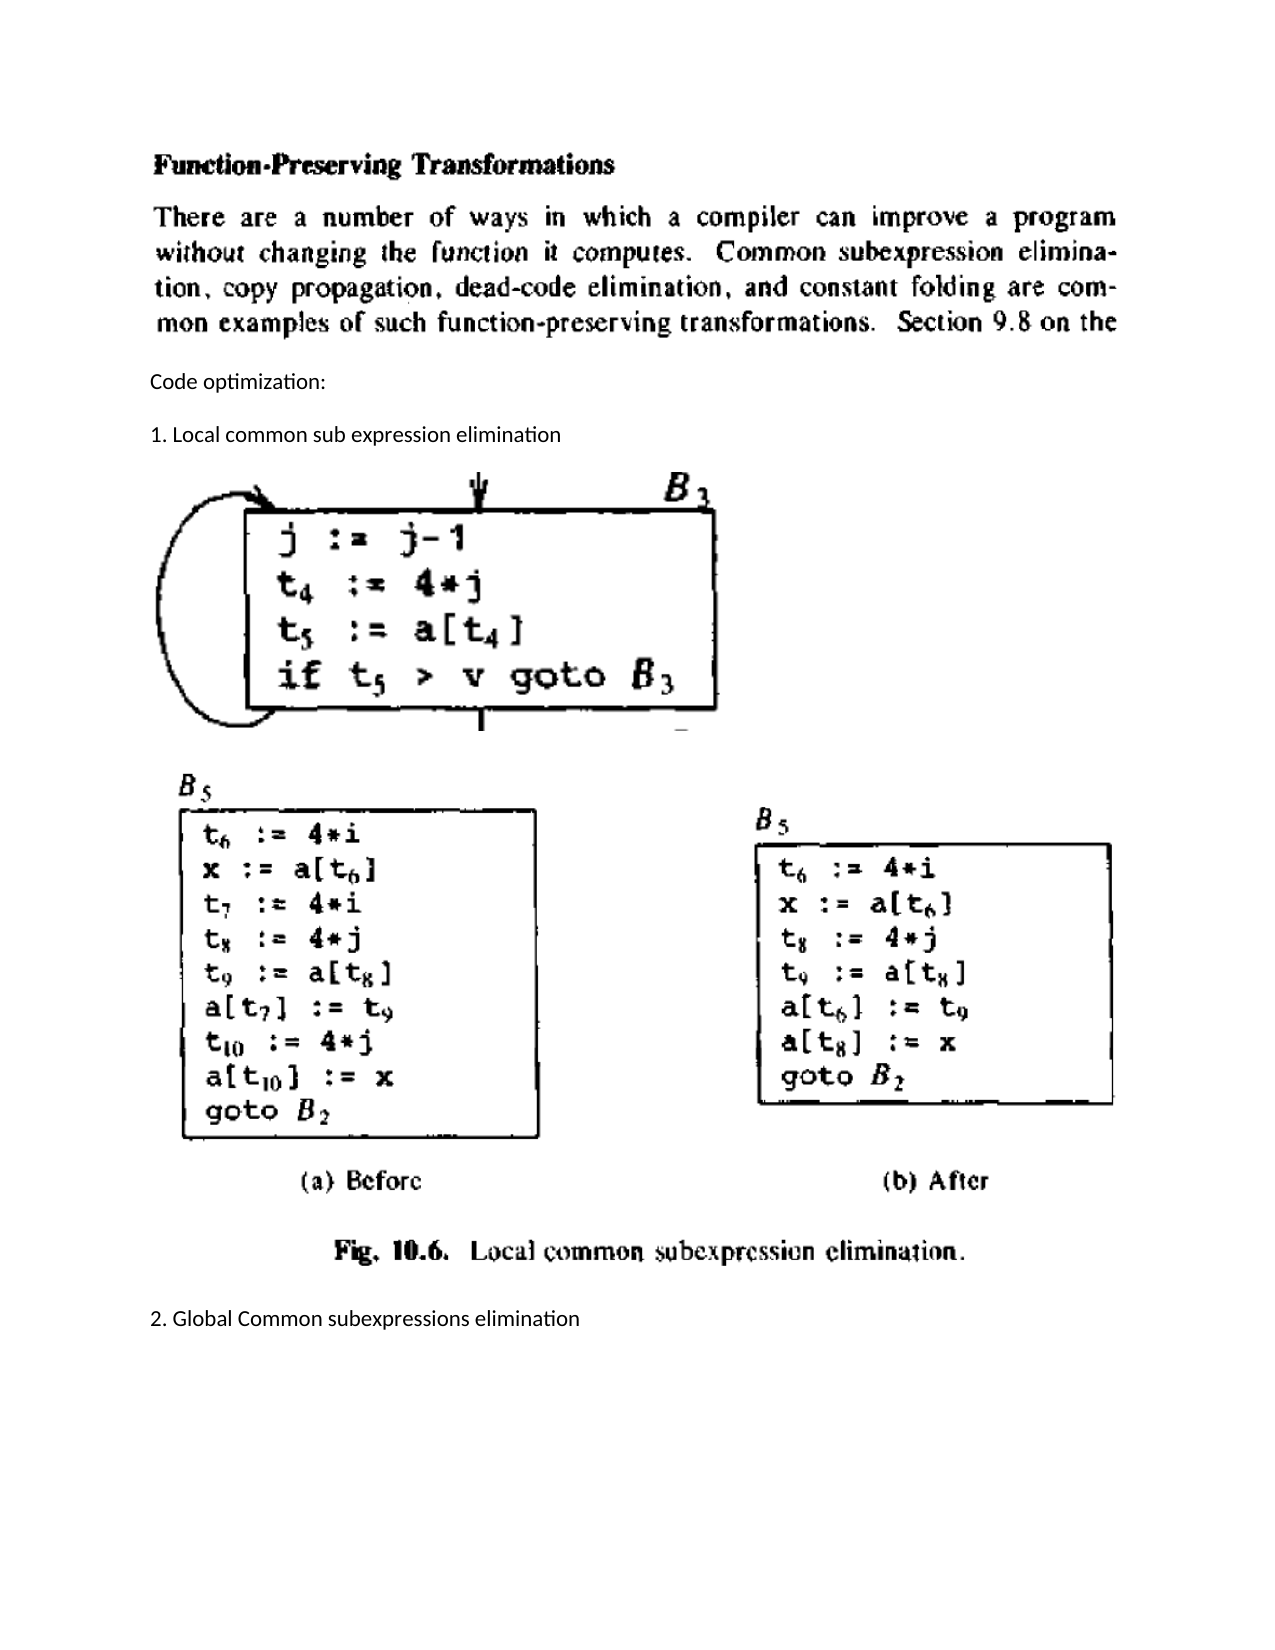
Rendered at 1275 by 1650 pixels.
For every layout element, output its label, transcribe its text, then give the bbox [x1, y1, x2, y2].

text 1. Local common sub expression elimination [150, 420, 1125, 448]
text 2. Global Common subexpressions elimination [150, 1304, 1125, 1332]
picture [150, 756, 1125, 1279]
text Code optimization: [150, 367, 1125, 395]
picture [150, 472, 733, 731]
picture [150, 150, 1125, 342]
